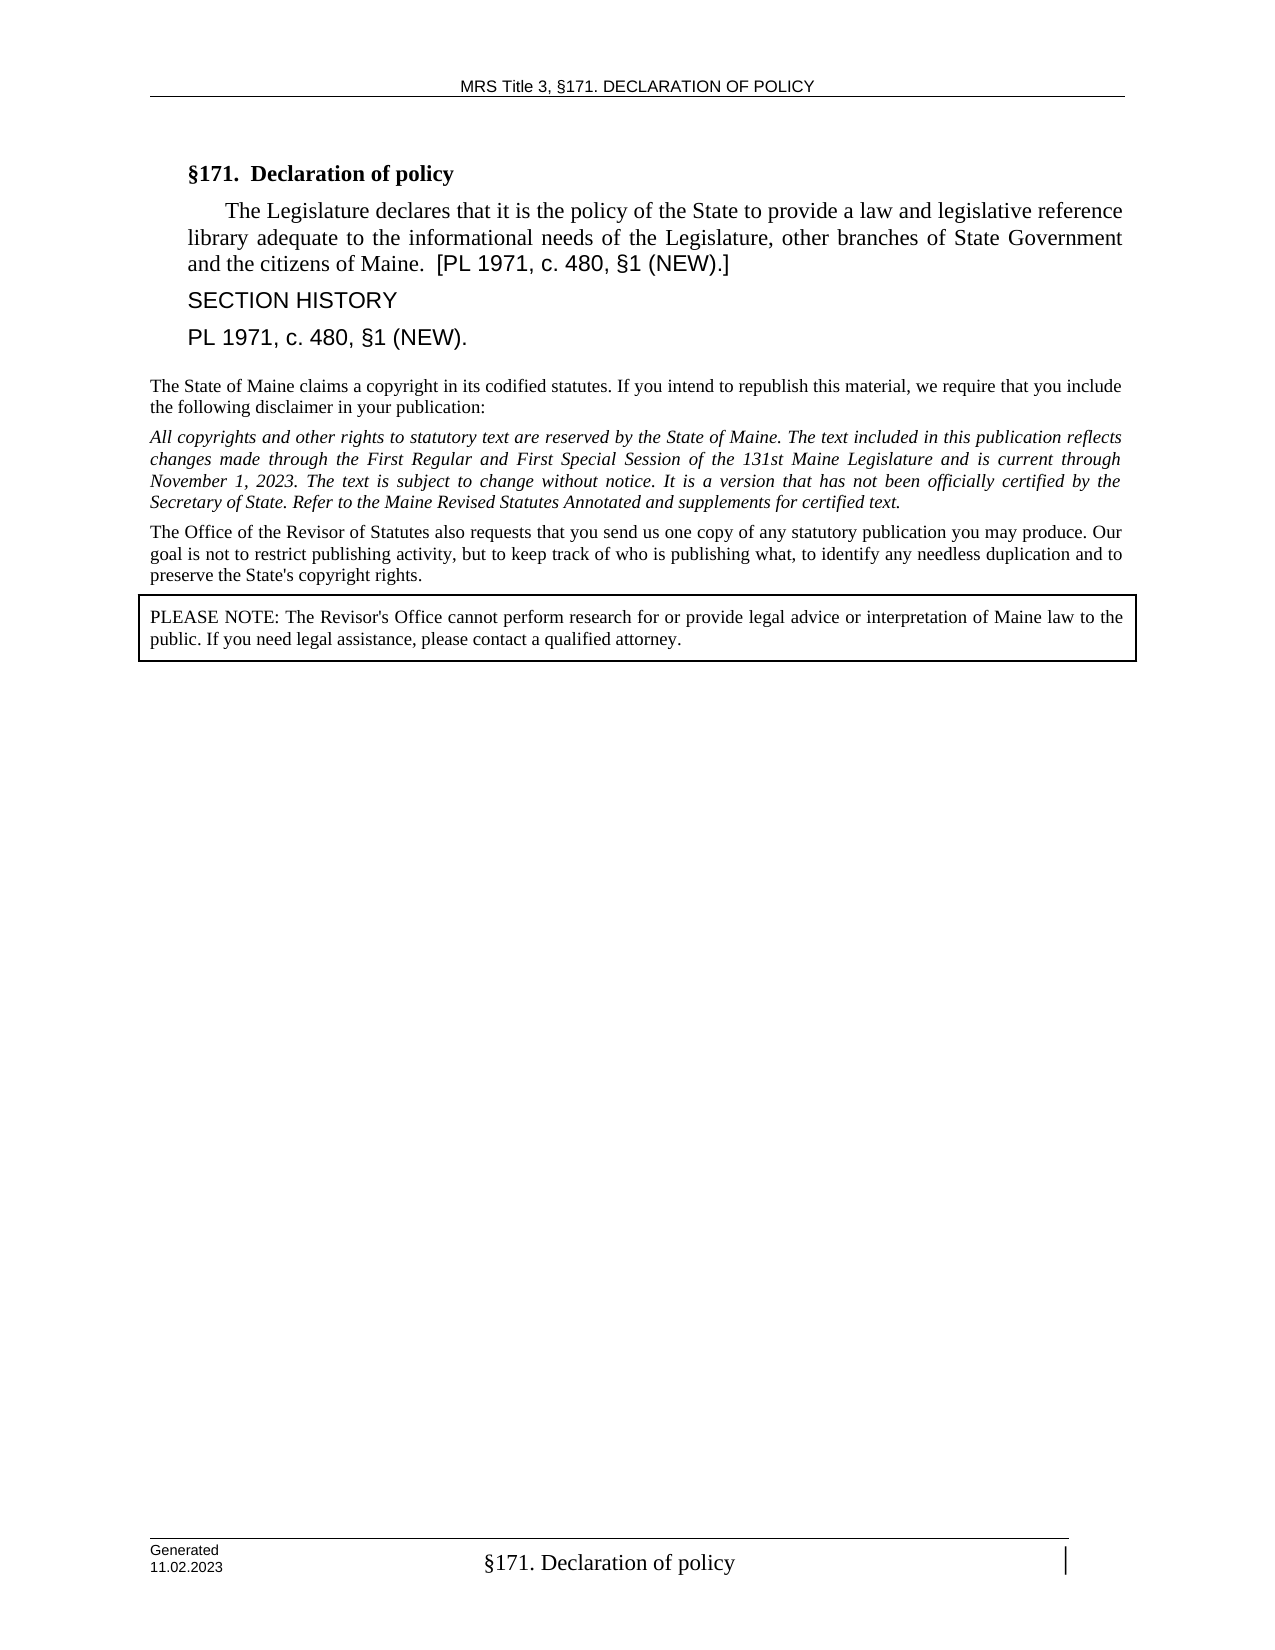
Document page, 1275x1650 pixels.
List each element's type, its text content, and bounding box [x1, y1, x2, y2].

text All copyrights and other rights to statutory text are reserved by the State of Maine. The text included in this publication reflects changes made through the First Regular and First Special Session of the 131st Maine Legislature and is current through November 1, 2023 . The text is subject to change without notice. It is a version that has not been officially certified by the Secretary of State. Refer to the Maine Revised Statutes Annotated and supplements for certified text. [150, 426, 1125, 513]
text §171. Declaration of policy [187, 160, 1125, 187]
text PLEASE NOTE: The Revisor's Office cannot perform research for or provide legal advice or interpretation of Maine law to the public. If you need legal assistance, please contact a qualified attorney. [140, 596, 1135, 660]
text The State of Maine claims a copyright in its codified statutes. If you intend to republish this material, we require that you include the following disclaimer in your publication: [150, 375, 1125, 418]
text The Office of the Revisor of Statutes also requests that you send us one copy of any statutory publication you may produce. Our goal is not to restrict publishing activity, but to keep track of who is publishing what, to identify any needless duplication and to preserve the State's copyright rights. [150, 521, 1125, 586]
text The Legislature declares that it is the policy of the State to provide a law and legislative reference library adequate to the informational needs of the Legislature, other branches of State Government and the citizens of Maine. [PL 1971, c. 480, §1 (NEW).] [187, 197, 1125, 276]
text PL 1971, c. 480, §1 (NEW). [187, 323, 1125, 350]
text SECTION HISTORY [187, 287, 1125, 313]
